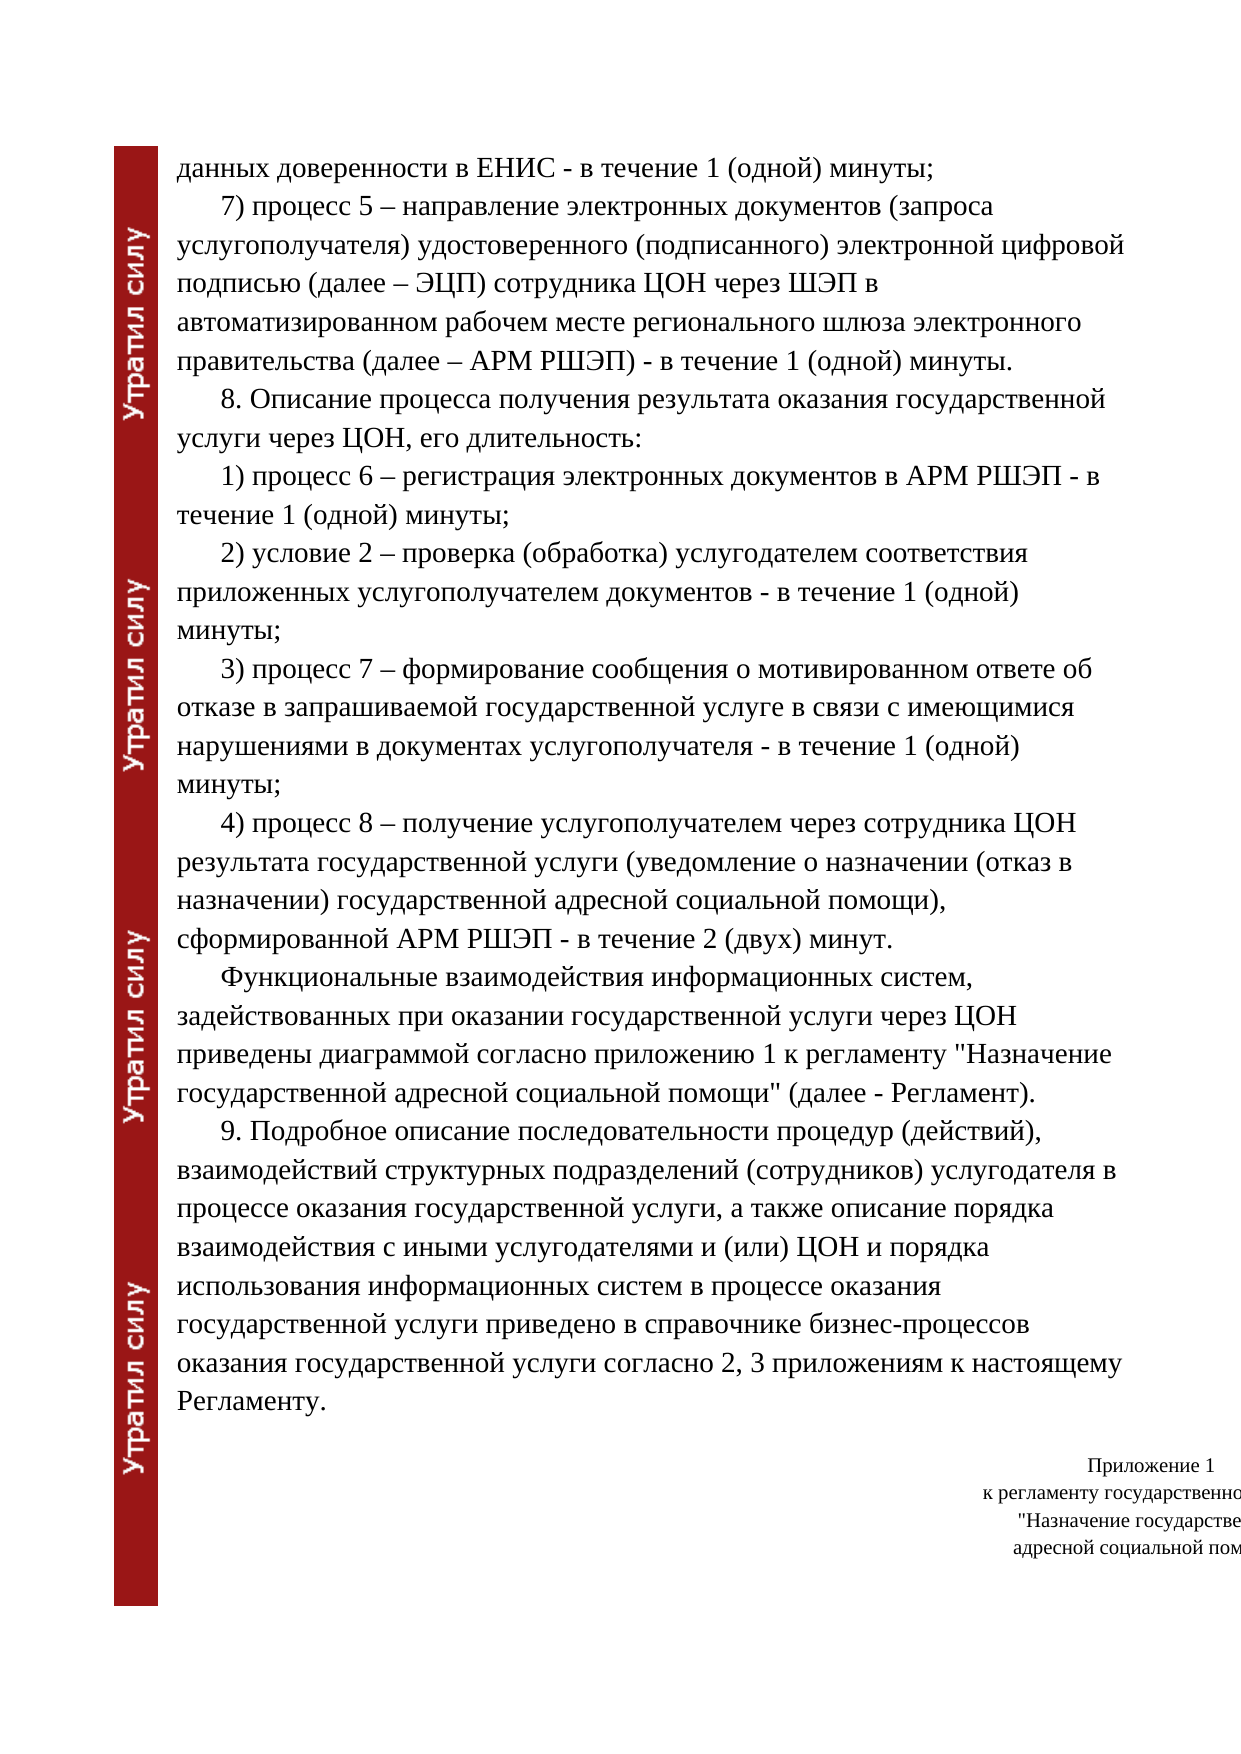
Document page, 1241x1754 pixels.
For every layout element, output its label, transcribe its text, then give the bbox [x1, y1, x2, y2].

picture [114, 1447, 158, 1451]
picture [114, 146, 158, 150]
picture [114, 1565, 158, 1606]
table_header [101, 1451, 912, 1565]
table_header Приложение 1 к регламенту государственной услуги "Назначение государственной адресной социальной помощи" [912, 1451, 1240, 1565]
